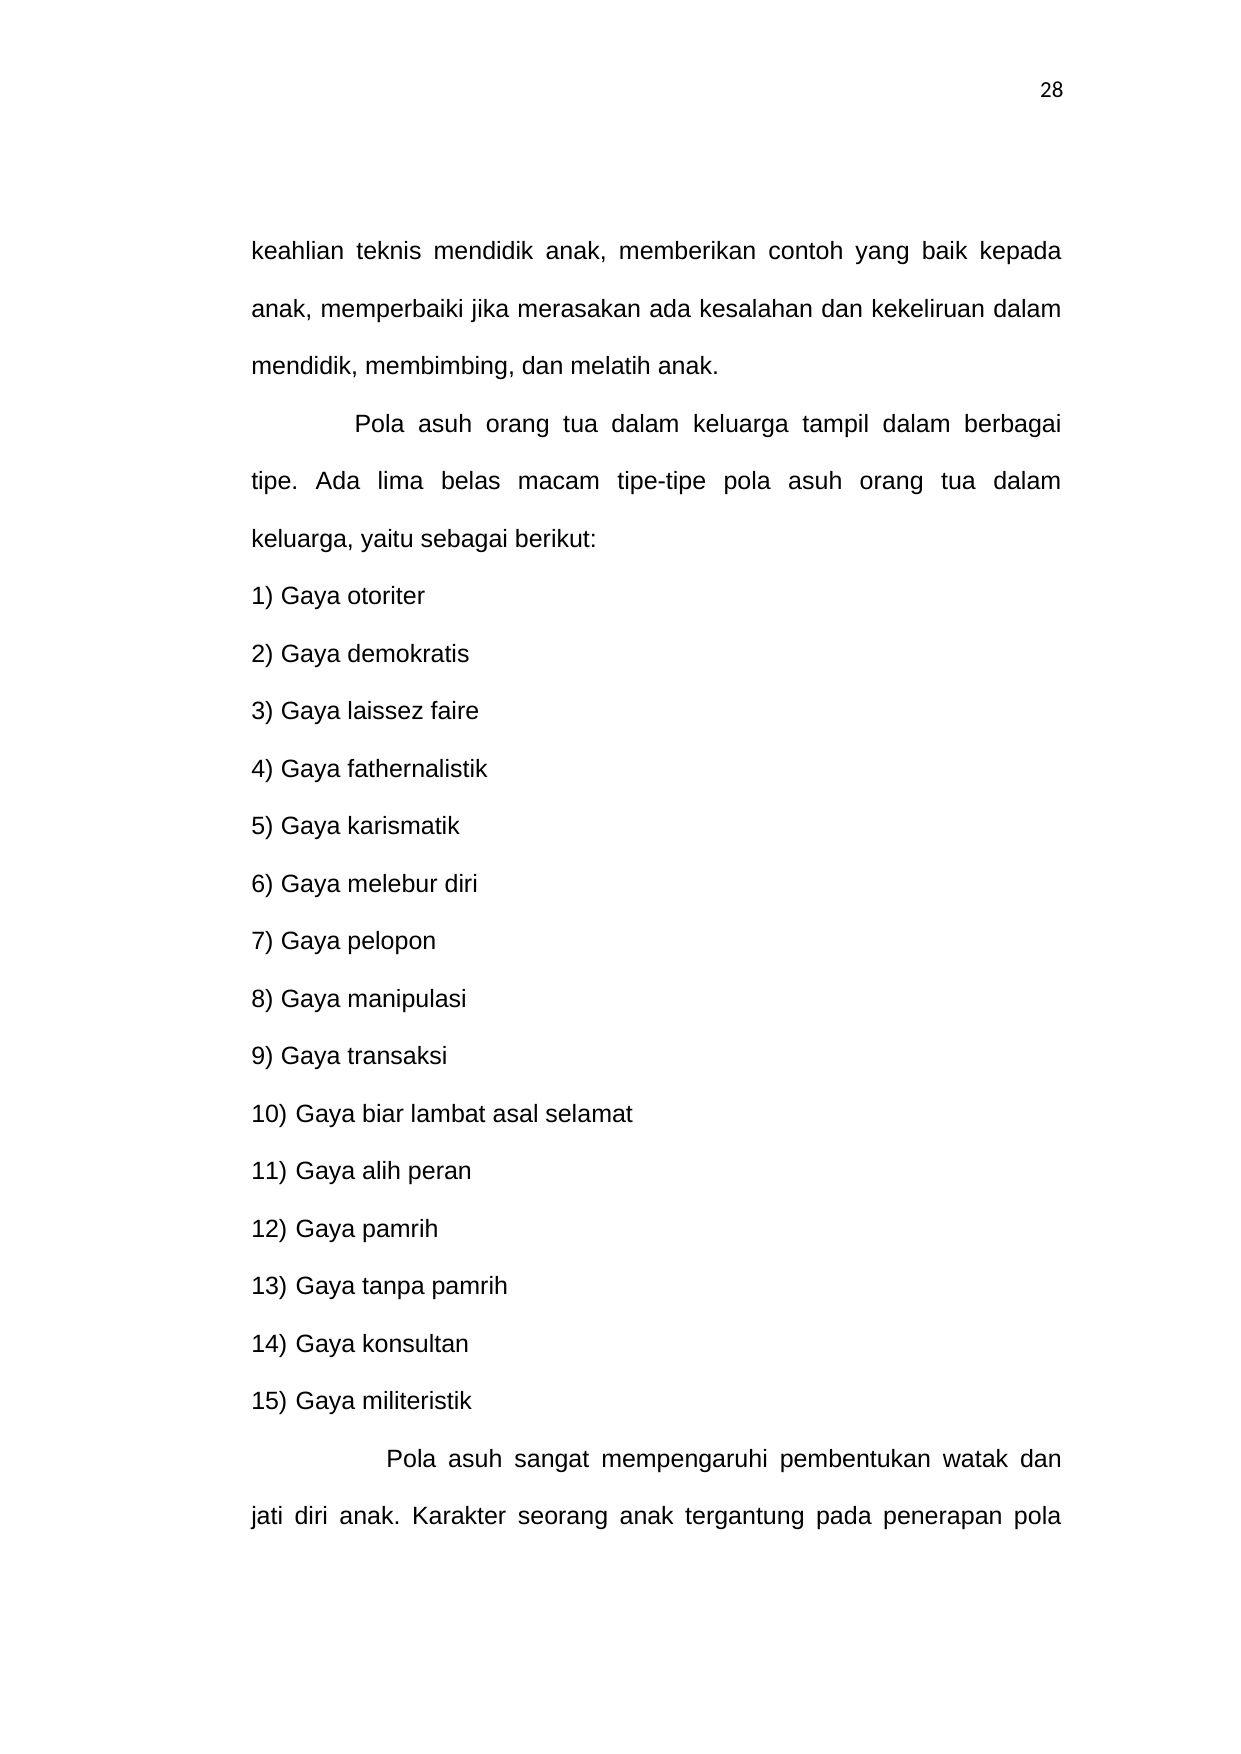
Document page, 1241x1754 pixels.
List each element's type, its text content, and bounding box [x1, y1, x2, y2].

list Gaya karismatik [251, 811, 1063, 840]
list Gaya pamrih [251, 1214, 1063, 1242]
list Gaya transaksi [251, 1041, 1063, 1070]
list Gaya pelopon [251, 926, 1063, 955]
list Gaya militeristik [251, 1386, 1063, 1415]
list Gaya melebur diri [251, 869, 1063, 897]
list Gaya laissez faire [251, 696, 1063, 725]
list Gaya otoriter [251, 581, 1063, 610]
list Gaya demokratis [251, 639, 1063, 667]
list Gaya fathernalistik [251, 754, 1063, 782]
list Gaya alih peran [251, 1156, 1063, 1185]
list Gaya biar lambat asal selamat [251, 1099, 1063, 1127]
list Gaya manipulasi [251, 984, 1063, 1012]
list Gaya tanpa pamrih [251, 1271, 1063, 1300]
text Pola asuh orang tua dalam keluarga tampil dalam berbagai tipe. Ada lima belas macam tipe-tipe pola asuh orang tua dalam keluarga, yaitu sebagai berikut: [251, 409, 1063, 552]
list Gaya konsultan [251, 1329, 1063, 1357]
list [251, 1444, 1063, 1530]
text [251, 236, 1063, 380]
